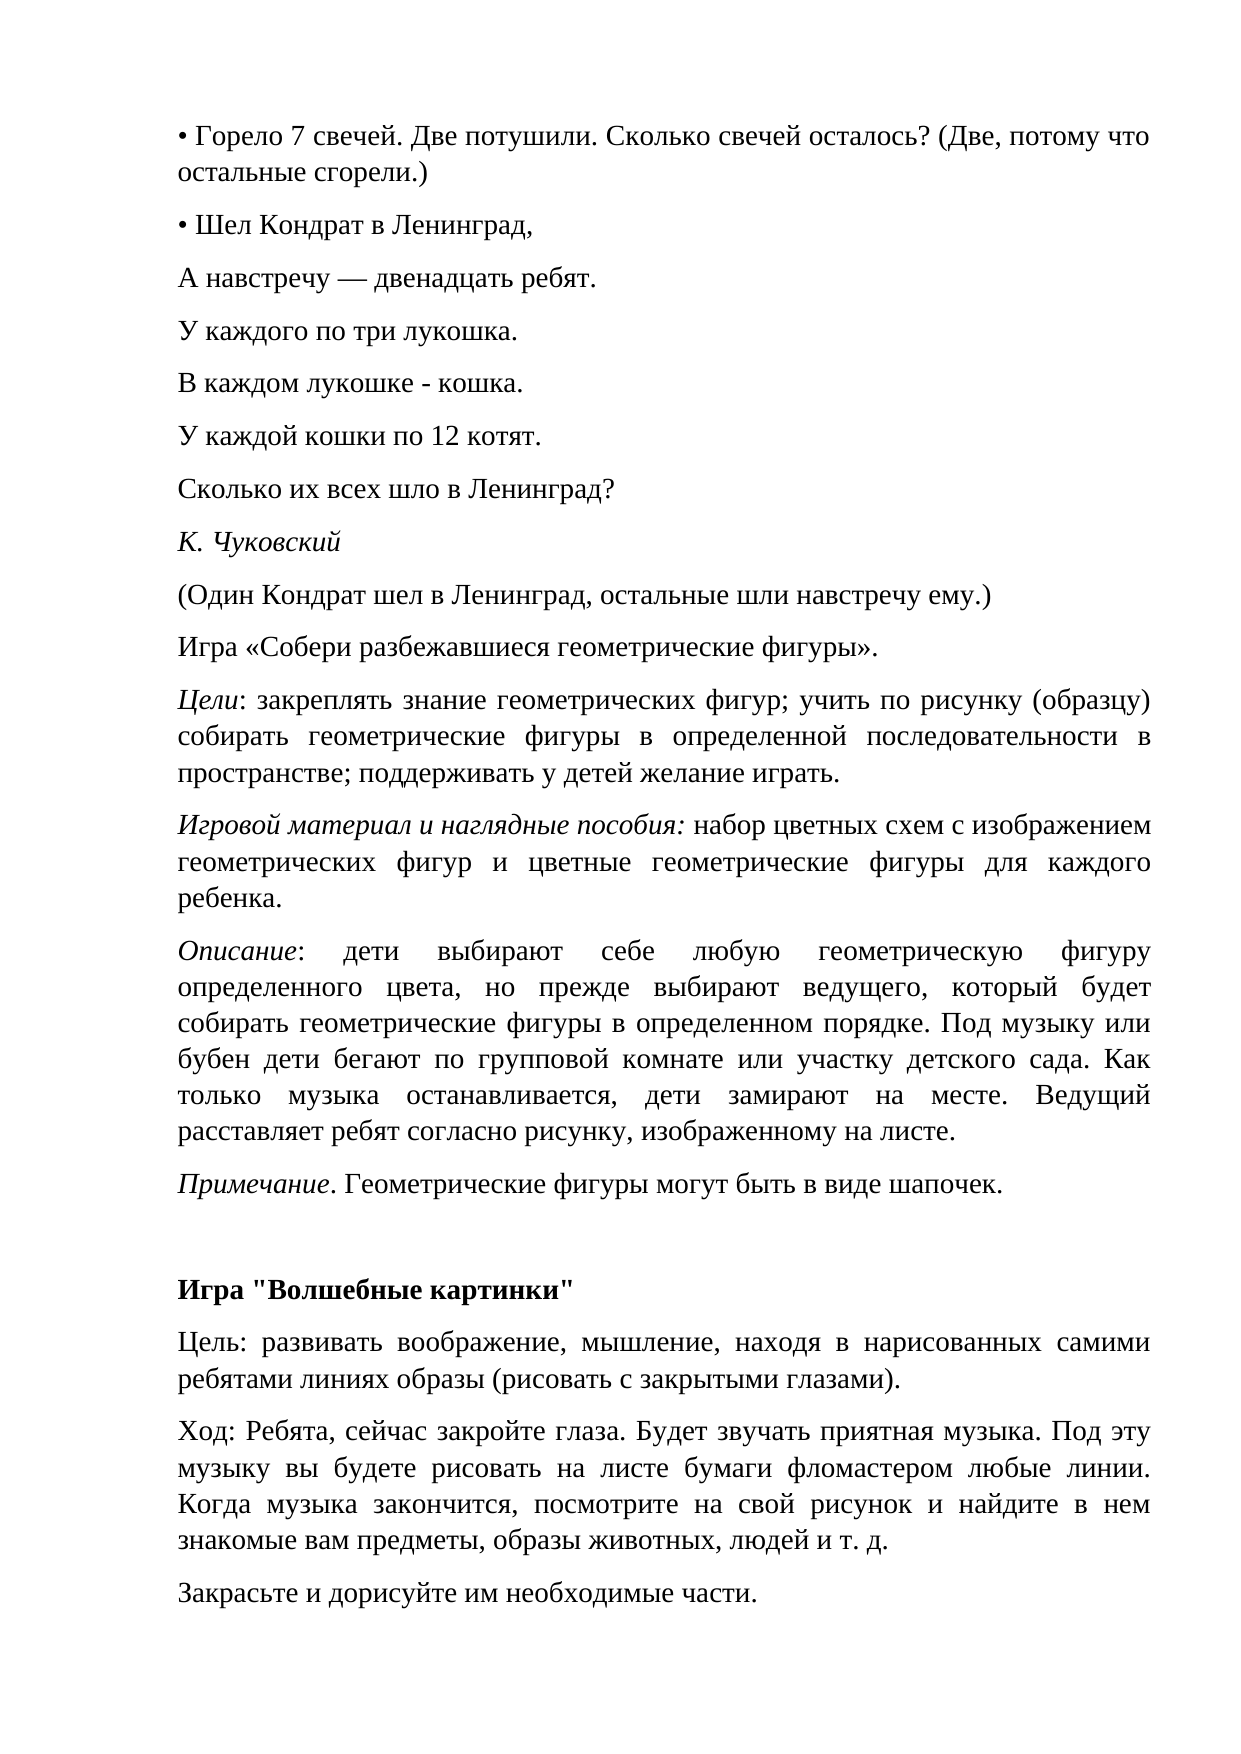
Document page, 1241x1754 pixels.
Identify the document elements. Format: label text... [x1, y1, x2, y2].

text Игра "Волшебные картинки" [177, 1272, 1152, 1305]
text У каждого по три лукошка. [177, 313, 1152, 346]
text Закрасьте и дорисуйте им необходимые части. [177, 1575, 1152, 1608]
text А навстречу — двенадцать ребят. [177, 260, 1152, 293]
text (Один Кондрат шел в Ленинград, остальные шли навстречу ему.) [177, 577, 1152, 610]
text Игровой материал и наглядные пособия: набор цветных схем с изображением геометрических фигур и цветные геометрические фигуры для каждого ребенка. [177, 807, 1152, 913]
text Цель: развивать воображение, мышление, находя в нарисованных самими ребятами линиях образы (рисовать с закрытыми глазами). [177, 1324, 1152, 1394]
text Описание: дети выбирают себе любую геометрическую фигуру определенного цвета, но прежде выбирают ведущего, который будет собирать геометрические фигуры в определенном порядке. Под музыку или бубен дети бегают по групповой комнате или участку детского сада. Как только музыка останавливается, дети замирают на месте. Ведущий расставляет ребят согласно рисунку, изображенному на листе. [177, 933, 1152, 1147]
text • Шел Кондрат в Ленинград, [177, 207, 1152, 241]
text Цели: закреплять знание геометрических фигур; учить по рисунку (образцу) собирать геометрические фигуры в определенной последовательности в пространстве; поддерживать у детей желание играть. [177, 682, 1152, 788]
text Примечание. Геометрические фигуры могут быть в виде шапочек. [177, 1166, 1152, 1200]
text Игра «Собери разбежавшиеся геометрические фигуры». [177, 629, 1152, 663]
text В каждом лукошке - кошка. [177, 366, 1152, 399]
text • Горело 7 свечей. Две потушили. Сколько свечей осталось? (Две, потому что остальные сгорели.) [177, 118, 1152, 188]
text К. Чуковский [177, 524, 1152, 557]
text У каждой кошки по 12 котят. [177, 418, 1152, 452]
text Ход: Ребята, сейчас закройте глаза. Будет звучать приятная музыка. Под эту музыку вы будете рисовать на листе бумаги фломастером любые линии. Когда музыка закончится, посмотрите на свой рисунок и найдите в нем знакомые вам предметы, образы животных, людей и т. д. [177, 1413, 1152, 1556]
text Сколько их всех шло в Ленинград? [177, 471, 1152, 505]
